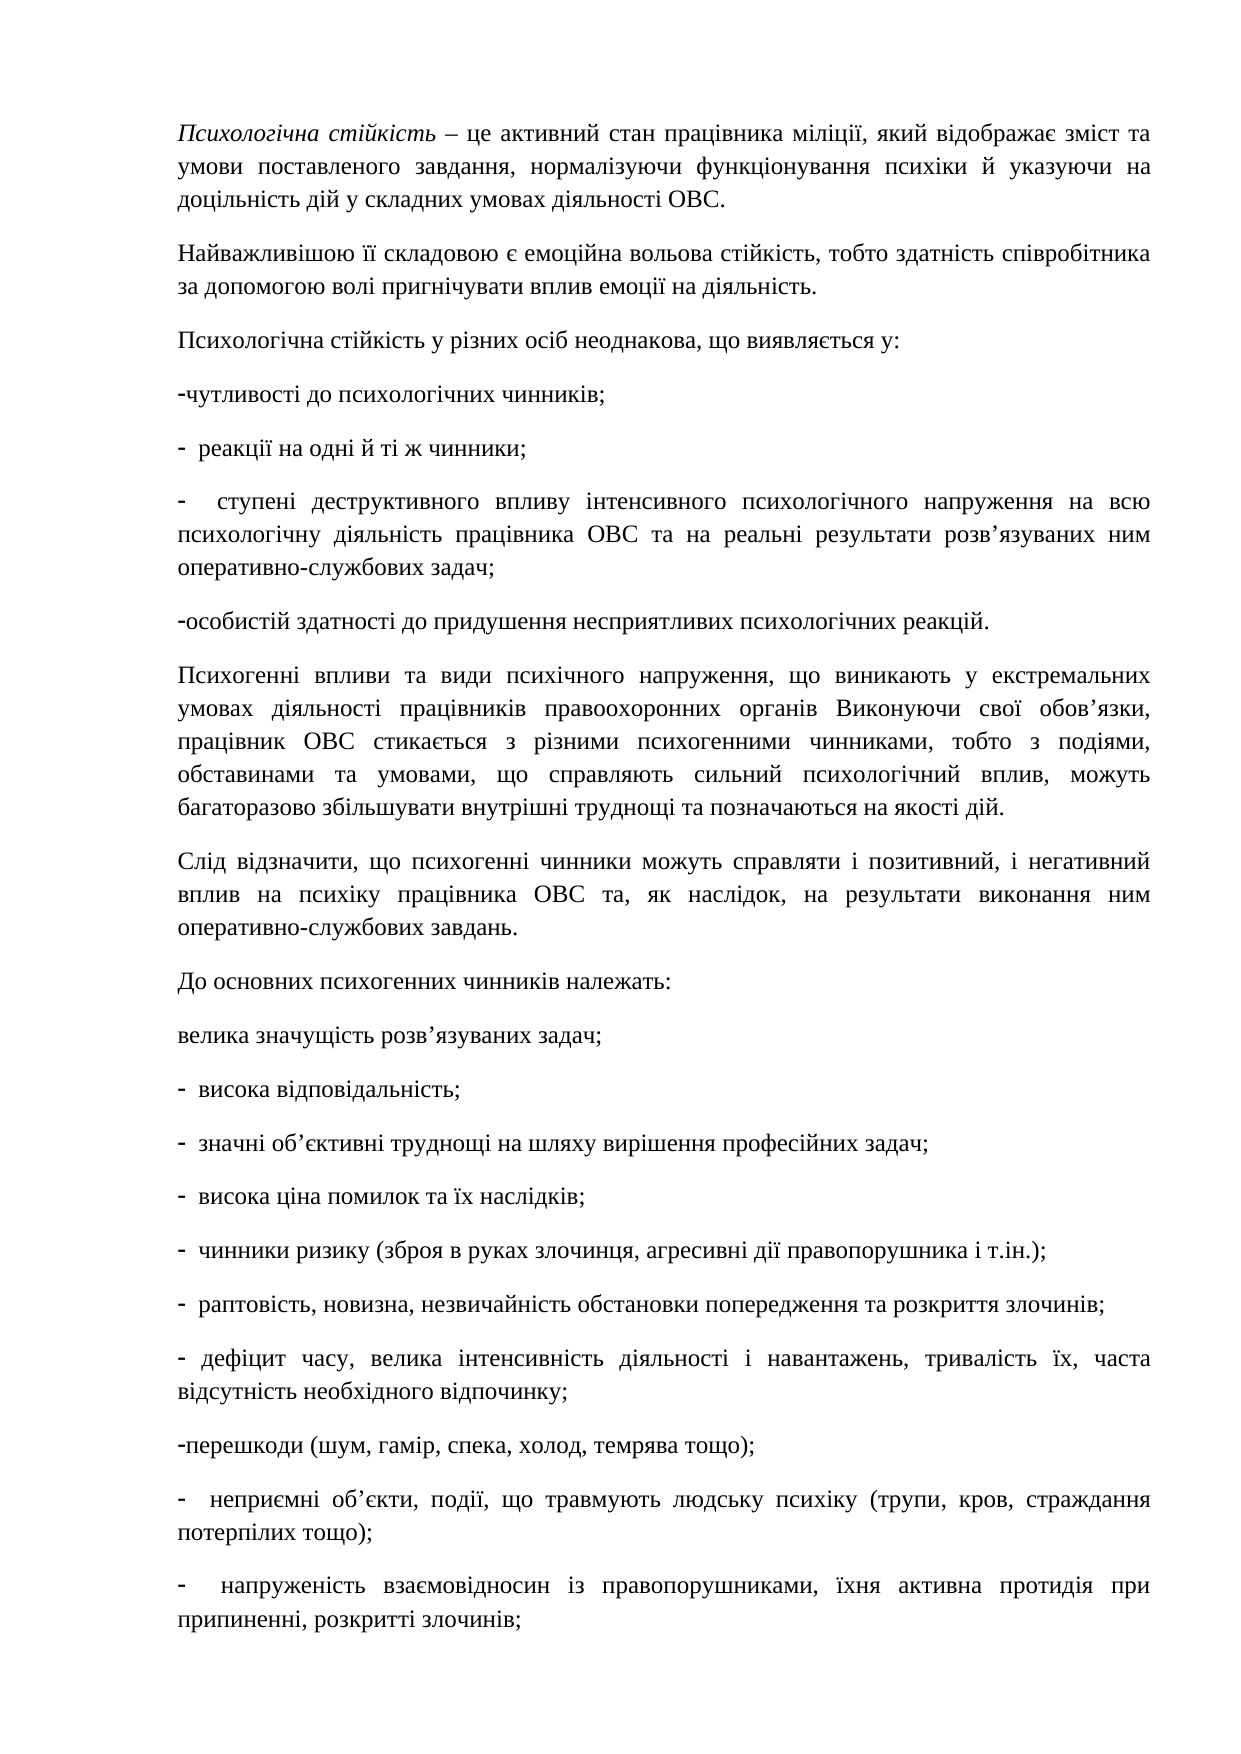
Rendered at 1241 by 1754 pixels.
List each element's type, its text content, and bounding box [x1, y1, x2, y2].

text Психогенні впливи та види психічного напруження, що виникають у екстремальних умовах діяльності працівників правоохоронних органів Виконуючи свої обов’язки, працівник ОВС стикається з різними психогенними чинниками, тобто з подіями, обставинами та умовами, що справляють сильний психологічний вплив, можуть багаторазово збільшувати внутрішні труднощі та позначаються на якості дій. [177, 660, 1152, 821]
text висока ціна помилок та їх наслідків; [177, 1181, 1152, 1210]
text напруженість взаємовідносин із правопорушниками, їхня активна протидія при припиненні, розкритті злочинів; [177, 1571, 1152, 1632]
text висока відповідальність; [177, 1074, 1152, 1102]
text Психологічна стійкість у різних осіб неоднакова, що виявляється у: [177, 325, 1152, 354]
text неприємні об’єкти, події, що травмують людську психіку (трупи, кров, страждання потерпілих тощо); [177, 1484, 1152, 1546]
text чинники ризику (зброя в руках злочинця, агресивні дії правопорушника і т.ін.); [177, 1235, 1152, 1264]
text раптовість, новизна, незвичайність обстановки попередження та розкриття злочинів; [177, 1289, 1152, 1318]
text перешкоди (шум, гамір, спека, холод, темрява тощо); [177, 1430, 1152, 1459]
text До основних психогенних чинників належать: [177, 966, 1152, 995]
text велика значущість розв’язуваних задач; [177, 1020, 1152, 1049]
text чутливості до психологічних чинників; [177, 379, 1152, 407]
text ступені деструктивного впливу інтенсивного психологічного напруження на всю психологічну діяльність працівника ОВС та на реальні результати розв’язуваних ним оперативно-службових задач; [177, 486, 1152, 581]
text реакції на одні й ті ж чинники; [177, 433, 1152, 461]
text значні об’єктивні труднощі на шляху вирішення професійних задач; [177, 1128, 1152, 1156]
text Психологічна стійкість – це активний стан працівника міліції, який відображає змiст та умови поставленого завдання, нормалізуючи функцiонування психiки й указуючи на доцільність дій у складних умовах дiяльностi ОВС. [177, 118, 1152, 213]
text Слід відзначити, що психогенні чинники можуть справляти і позитивний, і негативний вплив на психіку працівника ОВС та, як наслідок, на результати виконання ним оперативно-службових завдань. [177, 846, 1152, 941]
text дефіцит часу, велика інтенсивність діяльності і навантажень, тривалість їх, часта відсутність необхідного відпочинку; [177, 1343, 1152, 1405]
text Найважливішою її складовою є емоційна вольова стійкість, тобто здатність спiвробiтника за допомогою волі пригнiчувати вплив емоції на дiяльнiсть. [177, 238, 1152, 300]
text особистій здатності до придушення несприятливих психологічних реакцій. [177, 606, 1152, 635]
